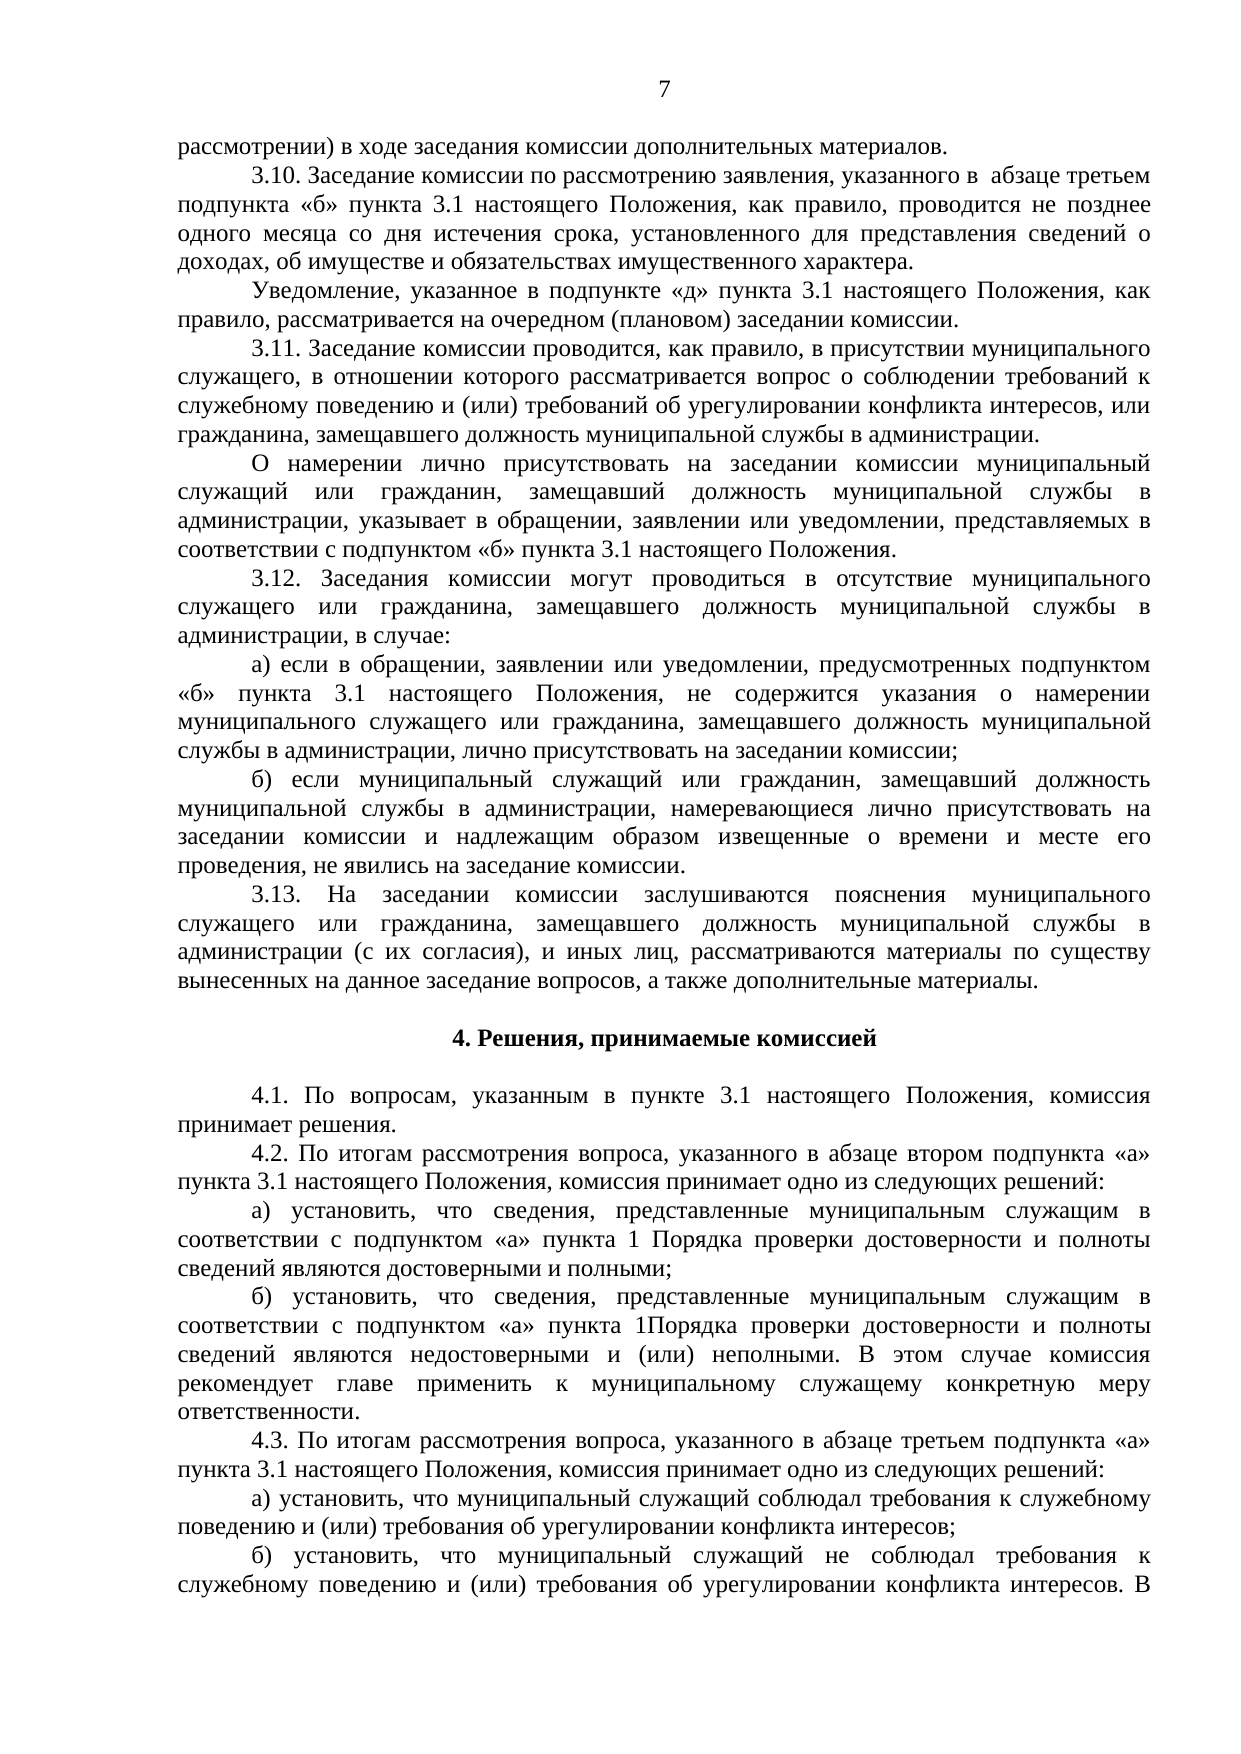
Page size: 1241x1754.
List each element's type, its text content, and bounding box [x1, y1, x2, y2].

text 3.12. Заседания комиссии могут проводиться в отсутствие муниципального служащего или гражданина, замещавшего должность муниципальной службы в администрации, в случае: [177, 563, 1152, 649]
text 3.11. Заседание комиссии проводится, как правило, в присутствии муниципального служащего, в отношении которого рассматривается вопрос о соблюдении требований к служебному поведению и (или) требований об урегулировании конфликта интересов, или гражданина, замещавшего должность муниципальной службы в администрации. [177, 333, 1152, 448]
text 3.13. На заседании комиссии заслушиваются пояснения муниципального служащего или гражданина, замещавшего должность муниципальной службы в администрации (с их согласия), и иных лиц, рассматриваются материалы по существу вынесенных на данное заседание вопросов, а также дополнительные материалы. [177, 879, 1152, 994]
text 4.2. По итогам рассмотрения вопроса, указанного в абзаце втором подпункта «а» пункта 3.1 настоящего Положения, комиссия принимает одно из следующих решений: [177, 1138, 1152, 1195]
text б) если муниципальный служащий или гражданин, замещавший должность муниципальной службы в администрации, намеревающиеся лично присутствовать на заседании комиссии и надлежащим образом извещенные о времени и месте его проведения, не явились на заседание комиссии. [177, 764, 1152, 879]
text а) если в обращении, заявлении или уведомлении, предусмотренных подпунктом «б» пункта 3.1 настоящего Положения, не содержится указания о намерении муниципального служащего или гражданина, замещавшего должность муниципальной службы в администрации, лично присутствовать на заседании комиссии; [177, 649, 1152, 764]
text а) установить, что муниципальный служащий соблюдал требования к служебному поведению и (или) требования об урегулировании конфликта интересов; [177, 1483, 1152, 1540]
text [177, 1540, 1152, 1598]
text 4.3. По итогам рассмотрения вопроса, указанного в абзаце третьем подпункта «а» пункта 3.1 настоящего Положения, комиссия принимает одно из следующих решений: [177, 1425, 1152, 1483]
text О намерении лично присутствовать на заседании комиссии муниципальный служащий или гражданин, замещавший должность муниципальной службы в администрации, указывает в обращении, заявлении или уведомлении, представляемых в соответствии с подпунктом «б» пункта 3.1 настоящего Положения. [177, 448, 1152, 563]
text 3.10. Заседание комиссии по рассмотрению заявления, указанного в абзаце третьем подпункта «б» пункта 3.1 настоящего Положения, как правило, проводится не позднее одного месяца со дня истечения срока, установленного для представления сведений о доходах, об имуществе и обязательствах имущественного характера. [177, 160, 1152, 275]
text б) установить, что сведения, представленные муниципальным служащим в соответствии с подпунктом «а» пункта 1Порядка проверки достоверности и полноты сведений являются недостоверными и (или) неполными. В этом случае комиссия рекомендует главе применить к муниципальному служащему конкретную меру ответственности. [177, 1281, 1152, 1425]
text 4.1. По вопросам, указанным в пункте 3.1 настоящего Положения, комиссия принимает решения. [177, 1080, 1152, 1138]
text Уведомление, указанное в подпункте «д» пункта 3.1 настоящего Положения, как правило, рассматривается на очередном (плановом) заседании комиссии. [177, 275, 1152, 333]
text 4. Решения, принимаемые комиссией [177, 1023, 1152, 1051]
text а) установить, что сведения, представленные муниципальным служащим в соответствии с подпунктом «а» пункта 1 Порядка проверки достоверности и полноты сведений являются достоверными и полными; [177, 1195, 1152, 1281]
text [177, 131, 1152, 160]
